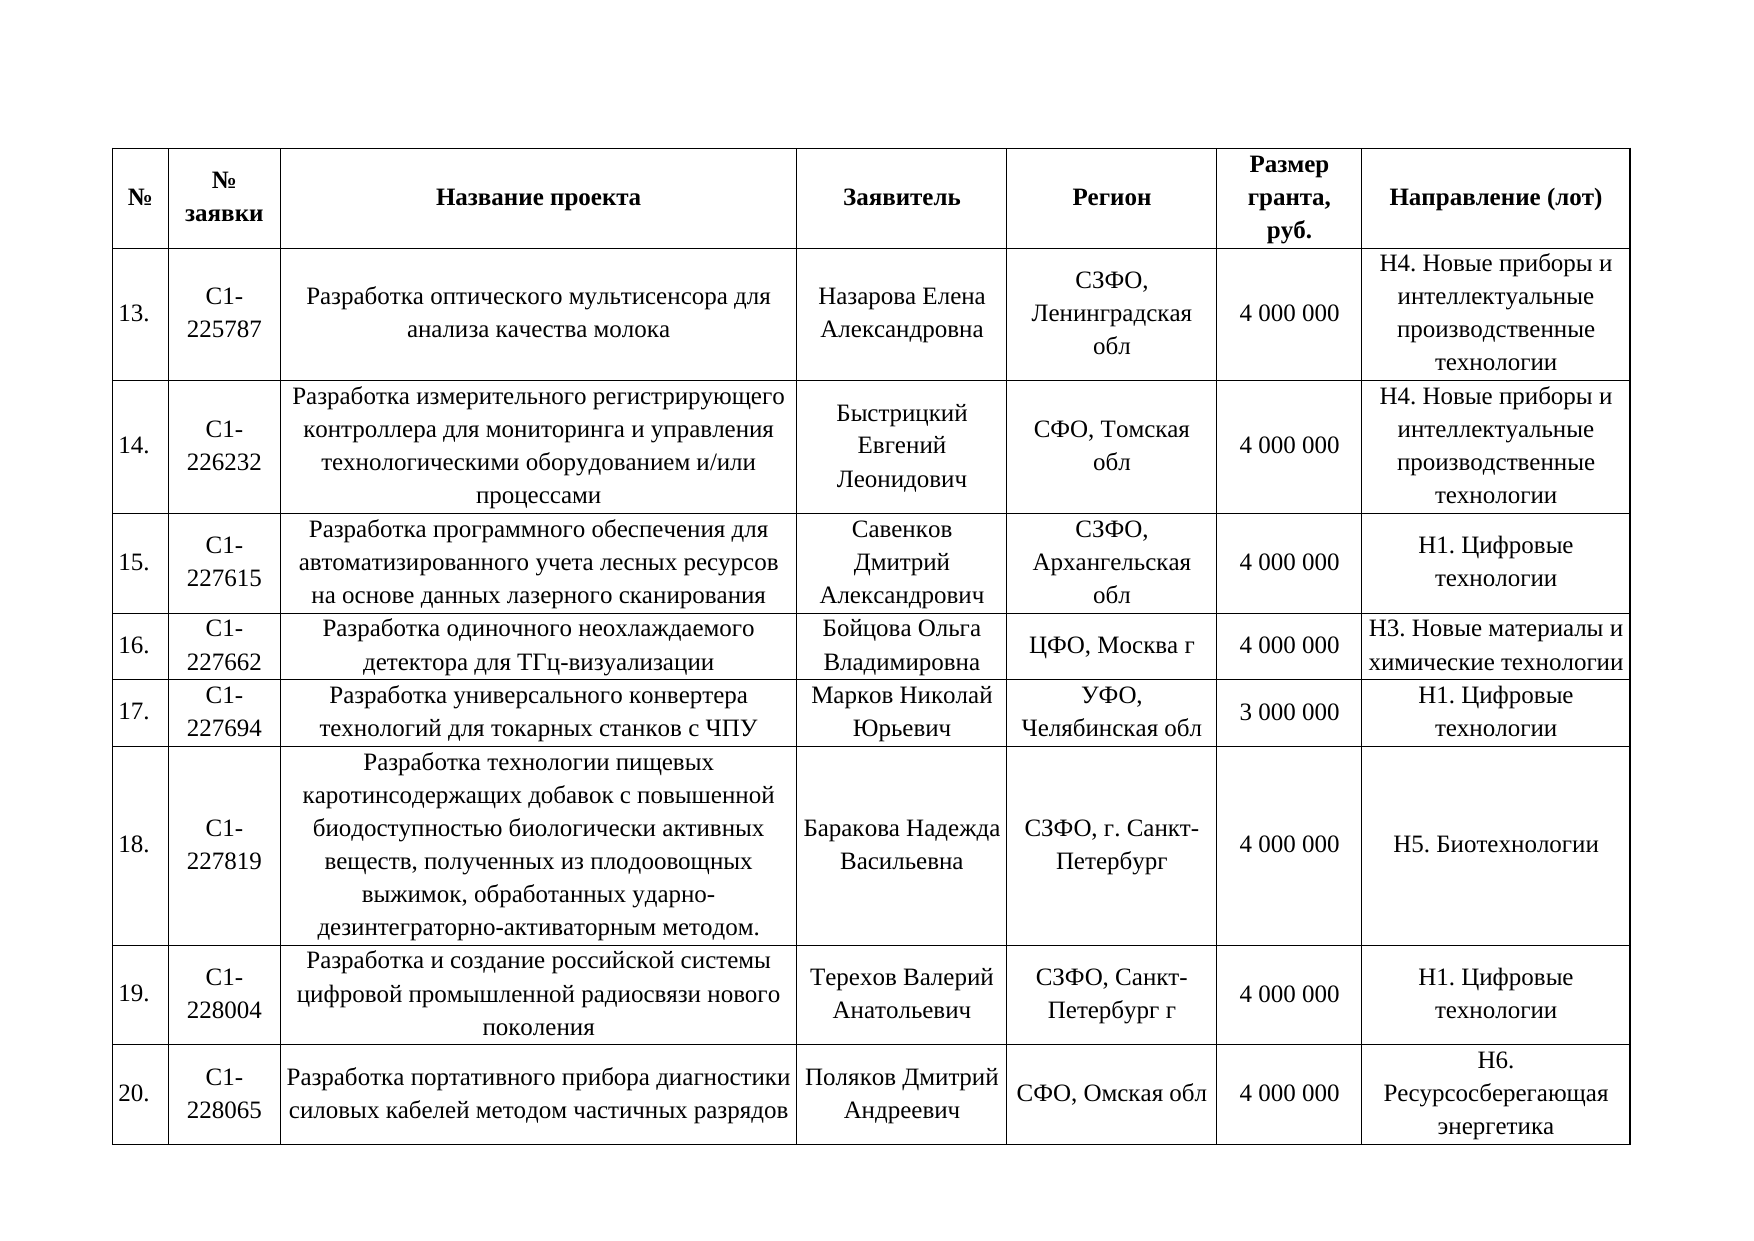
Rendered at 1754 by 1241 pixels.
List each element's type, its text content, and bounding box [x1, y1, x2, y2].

table_cell Разработка одиночного неохлаждаемого детектора для ТГц-визуализации [281, 614, 796, 679]
table_cell [113, 946, 168, 1044]
table_cell СФО, Томская обл [1007, 381, 1216, 513]
table_cell Разработка портативного прибора диагностики силовых кабелей методом частичных разрядов [281, 1045, 796, 1144]
table_header Направление (лот) [1362, 149, 1629, 247]
table_header Регион [1007, 149, 1216, 247]
table_cell 4 000 000 [1217, 381, 1361, 513]
table_cell Н3. Новые материалы и химические технологии [1362, 614, 1629, 679]
table_cell 4 000 000 [1217, 1045, 1361, 1144]
table_cell Н5. Биотехнологии [1362, 747, 1629, 944]
table_cell СЗФО, Санкт-Петербург г [1007, 946, 1216, 1044]
table_header Размер гранта, руб. [1217, 149, 1361, 247]
table_cell Разработка универсального конвертера технологий для токарных станков с ЧПУ [281, 680, 796, 746]
table_cell Н1. Цифровые технологии [1362, 946, 1629, 1044]
table_cell 4 000 000 [1217, 946, 1361, 1044]
table_cell С1-227694 [169, 680, 280, 746]
table_cell Быстрицкий Евгений Леонидович [797, 381, 1006, 513]
table_cell [113, 1045, 168, 1144]
table_cell [113, 514, 168, 612]
table_cell Разработка оптического мультисенсора для анализа качества молока [281, 249, 796, 380]
table_cell Н6. Ресурсосберегающая энергетика [1362, 1045, 1629, 1144]
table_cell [1362, 249, 1629, 380]
table_cell Савенков Дмитрий Александрович [797, 514, 1006, 612]
table_cell 4 000 000 [1217, 614, 1361, 679]
table_cell СЗФО, Архангельская обл [1007, 514, 1216, 612]
table_cell С1-228004 [169, 946, 280, 1044]
table_cell ЦФО, Москва г [1007, 614, 1216, 679]
table_cell Назарова Елена Александровна [797, 249, 1006, 380]
table_cell С1-227819 [169, 747, 280, 944]
table_cell С1-225787 [169, 249, 280, 380]
table_cell Разработка измерительного регистрирующего контроллера для мониторинга и управления технологическими оборудованием и/или процессами [281, 381, 796, 513]
table_cell 3 000 000 [1217, 680, 1361, 746]
table_cell С1-226232 [169, 381, 280, 513]
table_cell Н1. Цифровые технологии [1362, 514, 1629, 612]
table_cell Бойцова Ольга Владимировна [797, 614, 1006, 679]
table_cell [113, 680, 168, 746]
table_cell [113, 614, 168, 679]
table_cell 4 000 000 [1217, 249, 1361, 380]
table_cell [113, 249, 168, 380]
table_cell С1-227615 [169, 514, 280, 612]
table_header Заявитель [797, 149, 1006, 247]
table_cell С1-227662 [169, 614, 280, 679]
table_cell С1-228065 [169, 1045, 280, 1144]
table_header Название проекта [281, 149, 796, 247]
table_cell Марков Николай Юрьевич [797, 680, 1006, 746]
table_cell Поляков Дмитрий Андреевич [797, 1045, 1006, 1144]
table_cell Терехов Валерий Анатольевич [797, 946, 1006, 1044]
table_cell Разработка программного обеспечения для автоматизированного учета лесных ресурсов на основе данных лазерного сканирования [281, 514, 796, 612]
table_header № заявки [169, 149, 280, 247]
table_cell Баракова Надежда Васильевна [797, 747, 1006, 944]
table_cell Н1. Цифровые технологии [1362, 680, 1629, 746]
table_cell СЗФО, Ленинградская обл [1007, 249, 1216, 380]
table_cell 4 000 000 [1217, 514, 1361, 612]
table_cell Н4. Новые приборы и интеллектуальные производственные технологии [1362, 381, 1629, 513]
table_cell 4 000 000 [1217, 747, 1361, 944]
table_cell УФО, Челябинская обл [1007, 680, 1216, 746]
table_cell СЗФО, г. Санкт-Петербург [1007, 747, 1216, 944]
table_cell Разработка и создание российской системы цифровой промышленной радиосвязи нового поколения [281, 946, 796, 1044]
table_cell [113, 747, 168, 944]
table_cell СФО, Омская обл [1007, 1045, 1216, 1144]
table_header № [113, 149, 168, 247]
table_cell [113, 381, 168, 513]
table_cell Разработка технологии пищевых каротинсодержащих добавок с повышенной биодоступностью биологически активных веществ, полученных из плодоовощных выжимок, обработанных ударно-дезинтеграторно-активаторным методом. [281, 747, 796, 944]
